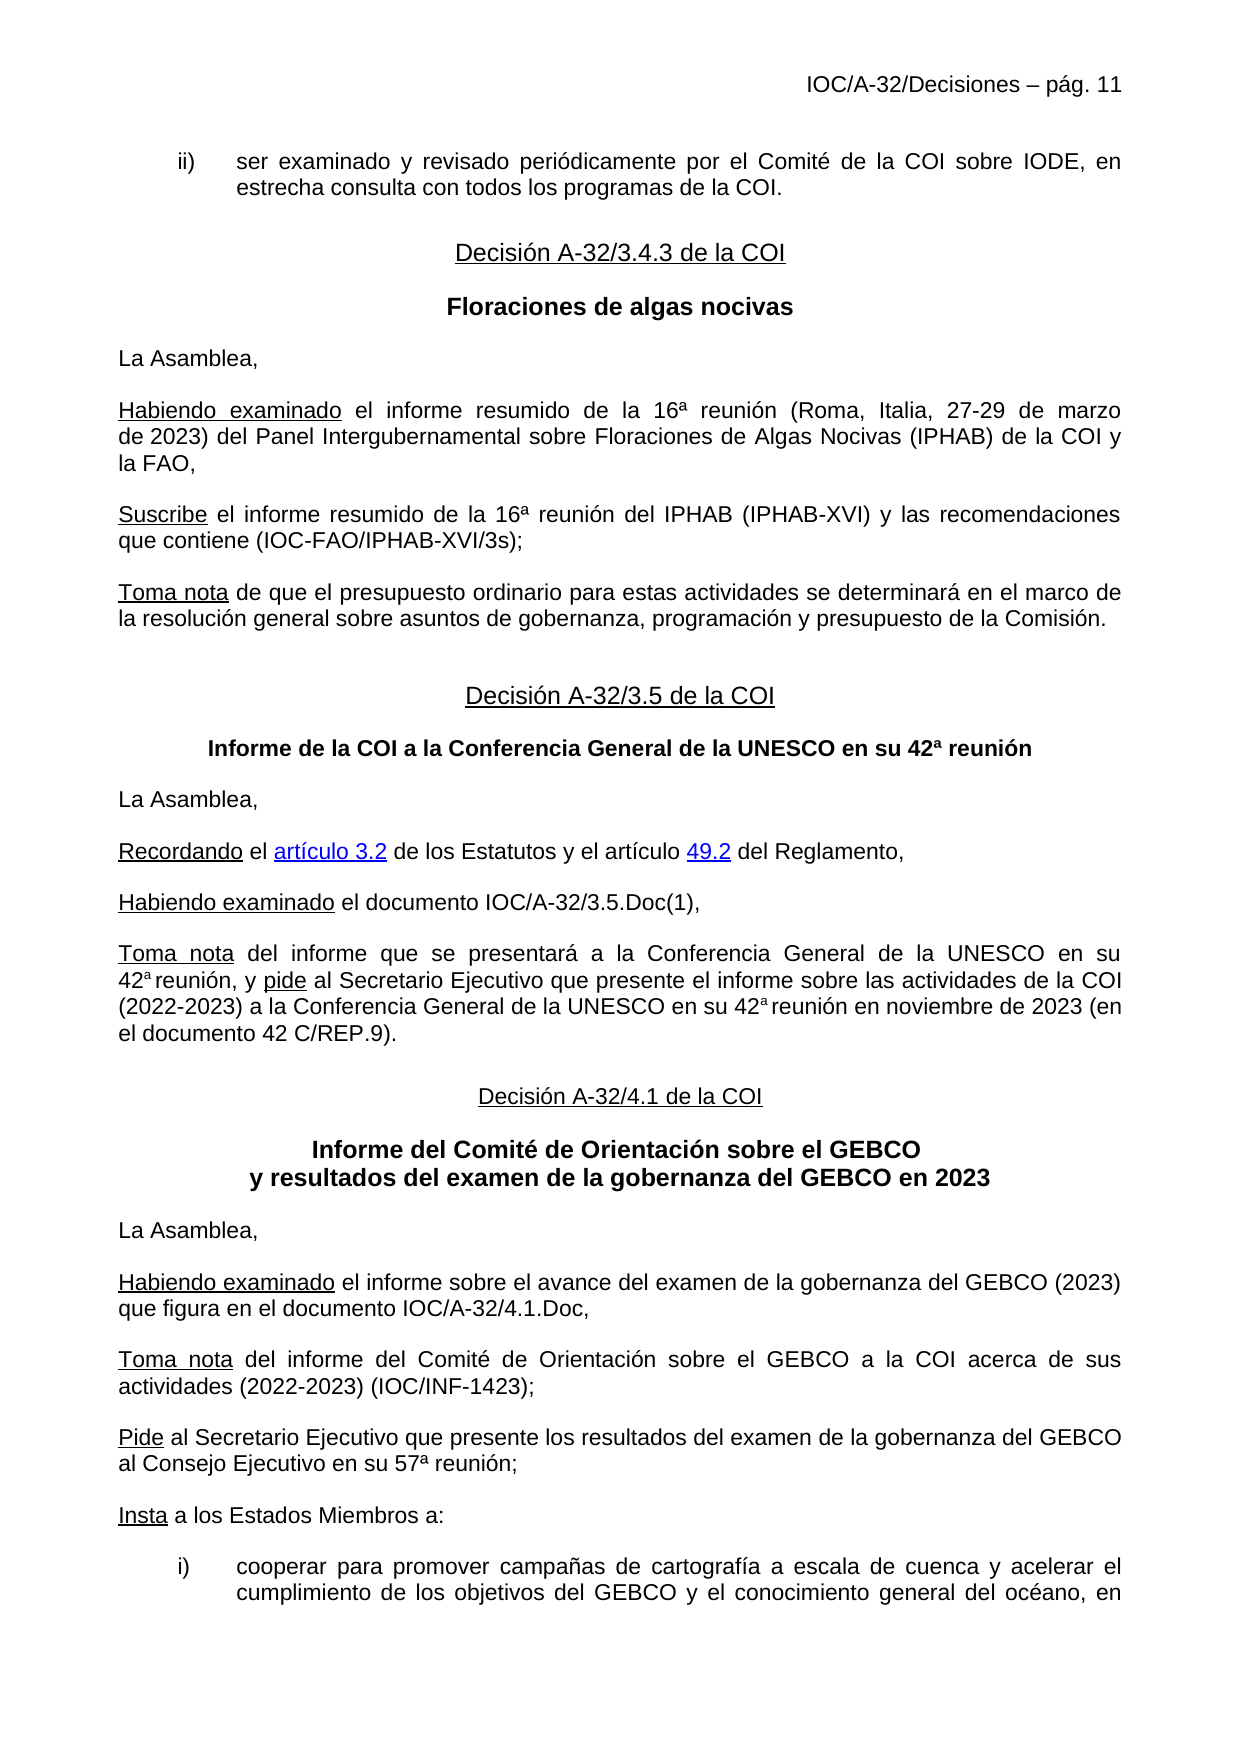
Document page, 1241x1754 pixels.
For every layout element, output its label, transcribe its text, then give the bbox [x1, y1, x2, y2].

text Habiendo examinado el informe sobre el avance del examen de la gobernanza del GEBCO (2023) que figura en el documento IOC/A-32/4.1.Doc, [118, 1268, 1122, 1321]
text Insta a los Estados Miembros a: [118, 1502, 1122, 1528]
subtitle Decisión A-32/3.5 de la COI [118, 681, 1122, 710]
text Pide al Secretario Ejecutivo que presente los resultados del examen de la gobernanza del GEBCO al Consejo Ejecutivo en su 57ª reunión; [118, 1424, 1122, 1477]
subtitle Decisión A-32/3.4.3 de la COI [118, 238, 1122, 267]
text Habiendo examinado el documento IOC/A-32/3.5.Doc(1), [118, 889, 1122, 915]
text Suscribe el informe resumido de la 16ª reunión del IPHAB (IPHAB-XVI) y las recomendaciones que contiene (IOC-FAO/IPHAB-XVI/3s); [118, 501, 1122, 553]
subtitle Informe del Comité de Orientación sobre el GEBCO y resultados del examen de la gobernanza del GEBCO en 2023 [118, 1135, 1122, 1192]
text Toma nota del informe del Comité de Orientación sobre el GEBCO a la COI acerca de sus actividades (2022-2023) (IOC/INF-1423); [118, 1346, 1122, 1399]
text La Asamblea, [118, 786, 1122, 813]
subtitle Floraciones de algas nocivas [118, 292, 1122, 320]
text Habiendo examinado el informe resumido de la 16ª reunión (Roma, Italia, 27-29 de marzo de 2023) del Panel Intergubernamental sobre Floraciones de Algas Nocivas (IPHAB) de la COI y la FAO, [118, 397, 1122, 476]
text La Asamblea, [118, 345, 1122, 372]
text Informe de la COI a la Conferencia General de la UNESCO en su 42ª reunión [118, 735, 1122, 761]
text Toma nota de que el presupuesto ordinario para estas actividades se determinará en el marco de la resolución general sobre asuntos de gobernanza, programación y presupuesto de la Comisión. [118, 578, 1122, 631]
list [177, 1553, 1122, 1606]
text Recordando el artículo 3.2 de los Estatutos y el artículo 49.2 del Reglamento, [118, 838, 1122, 864]
text La Asamblea, [118, 1217, 1122, 1243]
text Toma nota del informe que se presentará a la Conferencia General de la UNESCO en su 42a reunión, y pide al Secretario Ejecutivo que presente el informe sobre las actividades de la COI (2022-2023) a la Conferencia General de la UNESCO en su 42a reunión en noviembre de 2023 (en el documento 42 C/REP.9). [118, 940, 1122, 1046]
list ser examinado y revisado periódicamente por el Comité de la COI sobre IODE, en estrecha consulta con todos los programas de la COI. [177, 148, 1122, 200]
subtitle Decisión A-32/4.1 de la COI [118, 1083, 1122, 1110]
